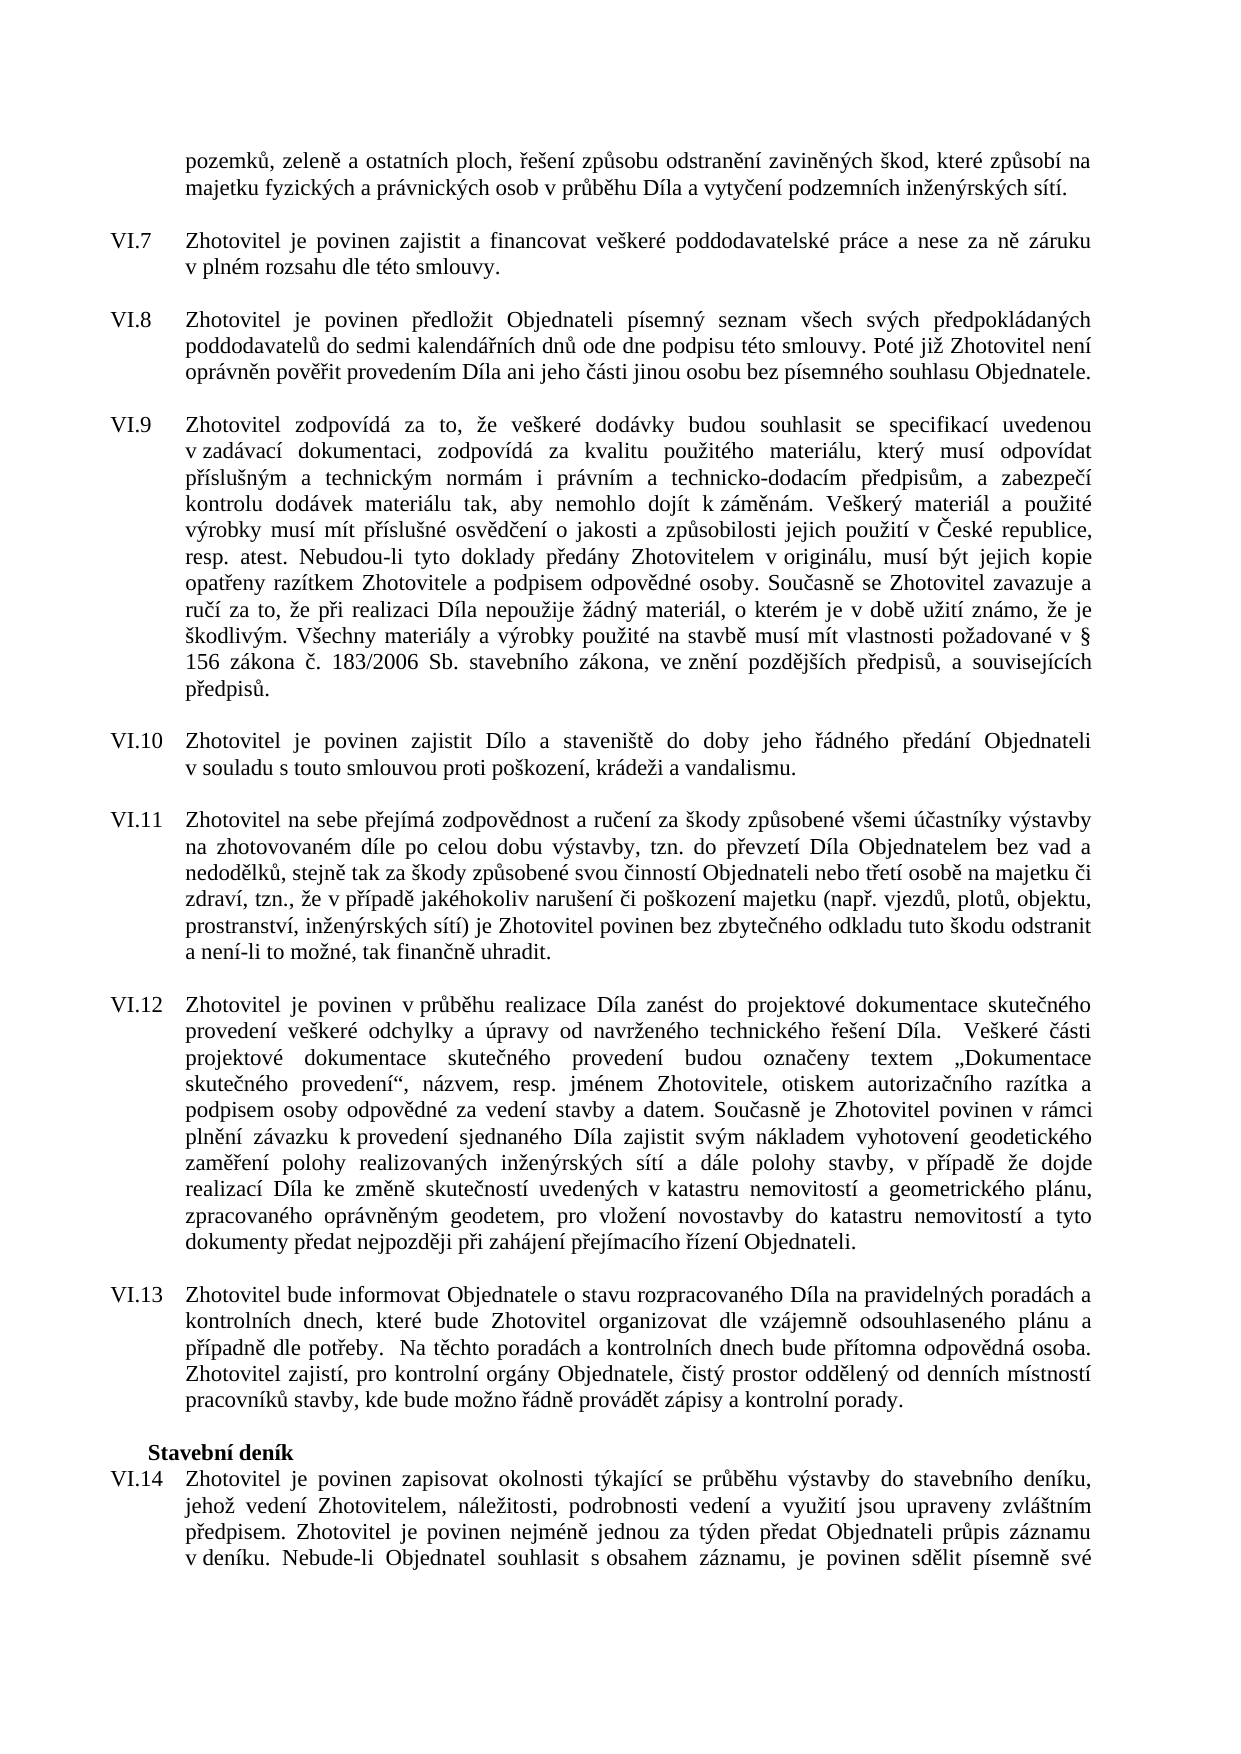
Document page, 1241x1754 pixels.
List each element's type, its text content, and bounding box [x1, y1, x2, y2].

list Zhotovitel zodpovídá za to, že veškeré dodávky budou souhlasit se specifikací uvedenou v zadávací dokumentaci, zodpovídá za kvalitu použitého materiálu, který musí odpovídat příslušným a technickým normám i právním a technicko-dodacím předpisům, a zabezpečí kontrolu dodávek materiálu tak, aby nemohlo dojít k záměnám. Veškerý materiál a použité výrobky musí mít příslušné osvědčení o jakosti a způsobilosti jejich použití v České republice, resp. atest. Nebudou-li tyto doklady předány Zhotovitelem v originálu, musí být jejich kopie opatřeny razítkem Zhotovitele a podpisem odpovědné osoby. Současně se Zhotovitel zavazuje a ručí za to, že při realizaci Díla nepoužije žádný materiál, o kterém je v době užití známo, že je škodlivým. Všechny materiály a výrobky použité na stavbě musí mít vlastnosti požadované v § 156 zákona č. 183/2006 Sb. stavebního zákona, ve znění pozdějších předpisů, a souvisejících předpisů. [110, 411, 1093, 701]
list Zhotovitel je povinen zajistit a financovat veškeré poddodavatelské práce a nese za ně záruku v plném rozsahu dle této smlouvy. [110, 227, 1093, 279]
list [110, 1465, 1093, 1571]
list Zhotovitel je povinen předložit Objednateli písemný seznam všech svých předpokládaných poddodavatelů do sedmi kalendářních dnů ode dne podpisu této smlouvy. Poté již Zhotovitel není oprávněn pověřit provedením Díla ani jeho části jinou osobu bez písemného souhlasu Objednatele. [110, 306, 1093, 385]
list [110, 148, 1093, 200]
list Zhotovitel bude informovat Objednatele o stavu rozpracovaného Díla na pravidelných poradách a kontrolních dnech, které bude Zhotovitel organizovat dle vzájemně odsouhlaseného plánu a případně dle potřeby. Na těchto poradách a kontrolních dnech bude přítomna odpovědná osoba. Zhotovitel zajistí, pro kontrolní orgány Objednatele, čistý prostor oddělený od denních místností pracovníků stavby, kde bude možno řádně provádět zápisy a kontrolní porady. [110, 1281, 1093, 1413]
list Zhotovitel je povinen v průběhu realizace Díla zanést do projektové dokumentace skutečného provedení veškeré odchylky a úpravy od navrženého technického řešení Díla. Veškeré části projektové dokumentace skutečného provedení budou označeny textem „Dokumentace skutečného provedení“, názvem, resp. jménem Zhotovitele, otiskem autorizačního razítka a podpisem osoby odpovědné za vedení stavby a datem. Současně je Zhotovitel povinen v rámci plnění závazku k provedení sjednaného Díla zajistit svým nákladem vyhotovení geodetického zaměření polohy realizovaných inženýrských sítí a dále polohy stavby, v případě že dojde realizací Díla ke změně skutečností uvedených v katastru nemovitostí a geometrického plánu, zpracovaného oprávněným geodetem, pro vložení novostavby do katastru nemovitostí a tyto dokumenty předat nejpozději při zahájení přejímacího řízení Objednateli. [110, 991, 1093, 1254]
text Stavební deník [148, 1439, 1093, 1465]
list Zhotovitel na sebe přejímá zodpovědnost a ručení za škody způsobené všemi účastníky výstavby na zhotovovaném díle po celou dobu výstavby, tzn. do převzetí Díla Objednatelem bez vad a nedodělků, stejně tak za škody způsobené svou činností Objednateli nebo třetí osobě na majetku či zdraví, tzn., že v případě jakéhokoliv narušení či poškození majetku (např. vjezdů, plotů, objektu, prostranství, inženýrských sítí) je Zhotovitel povinen bez zbytečného odkladu tuto škodu odstranit a není-li to možné, tak finančně uhradit. [110, 806, 1093, 964]
list Zhotovitel je povinen zajistit Dílo a staveniště do doby jeho řádného předání Objednateli v souladu s touto smlouvou proti poškození, krádeži a vandalismu. [110, 727, 1093, 780]
